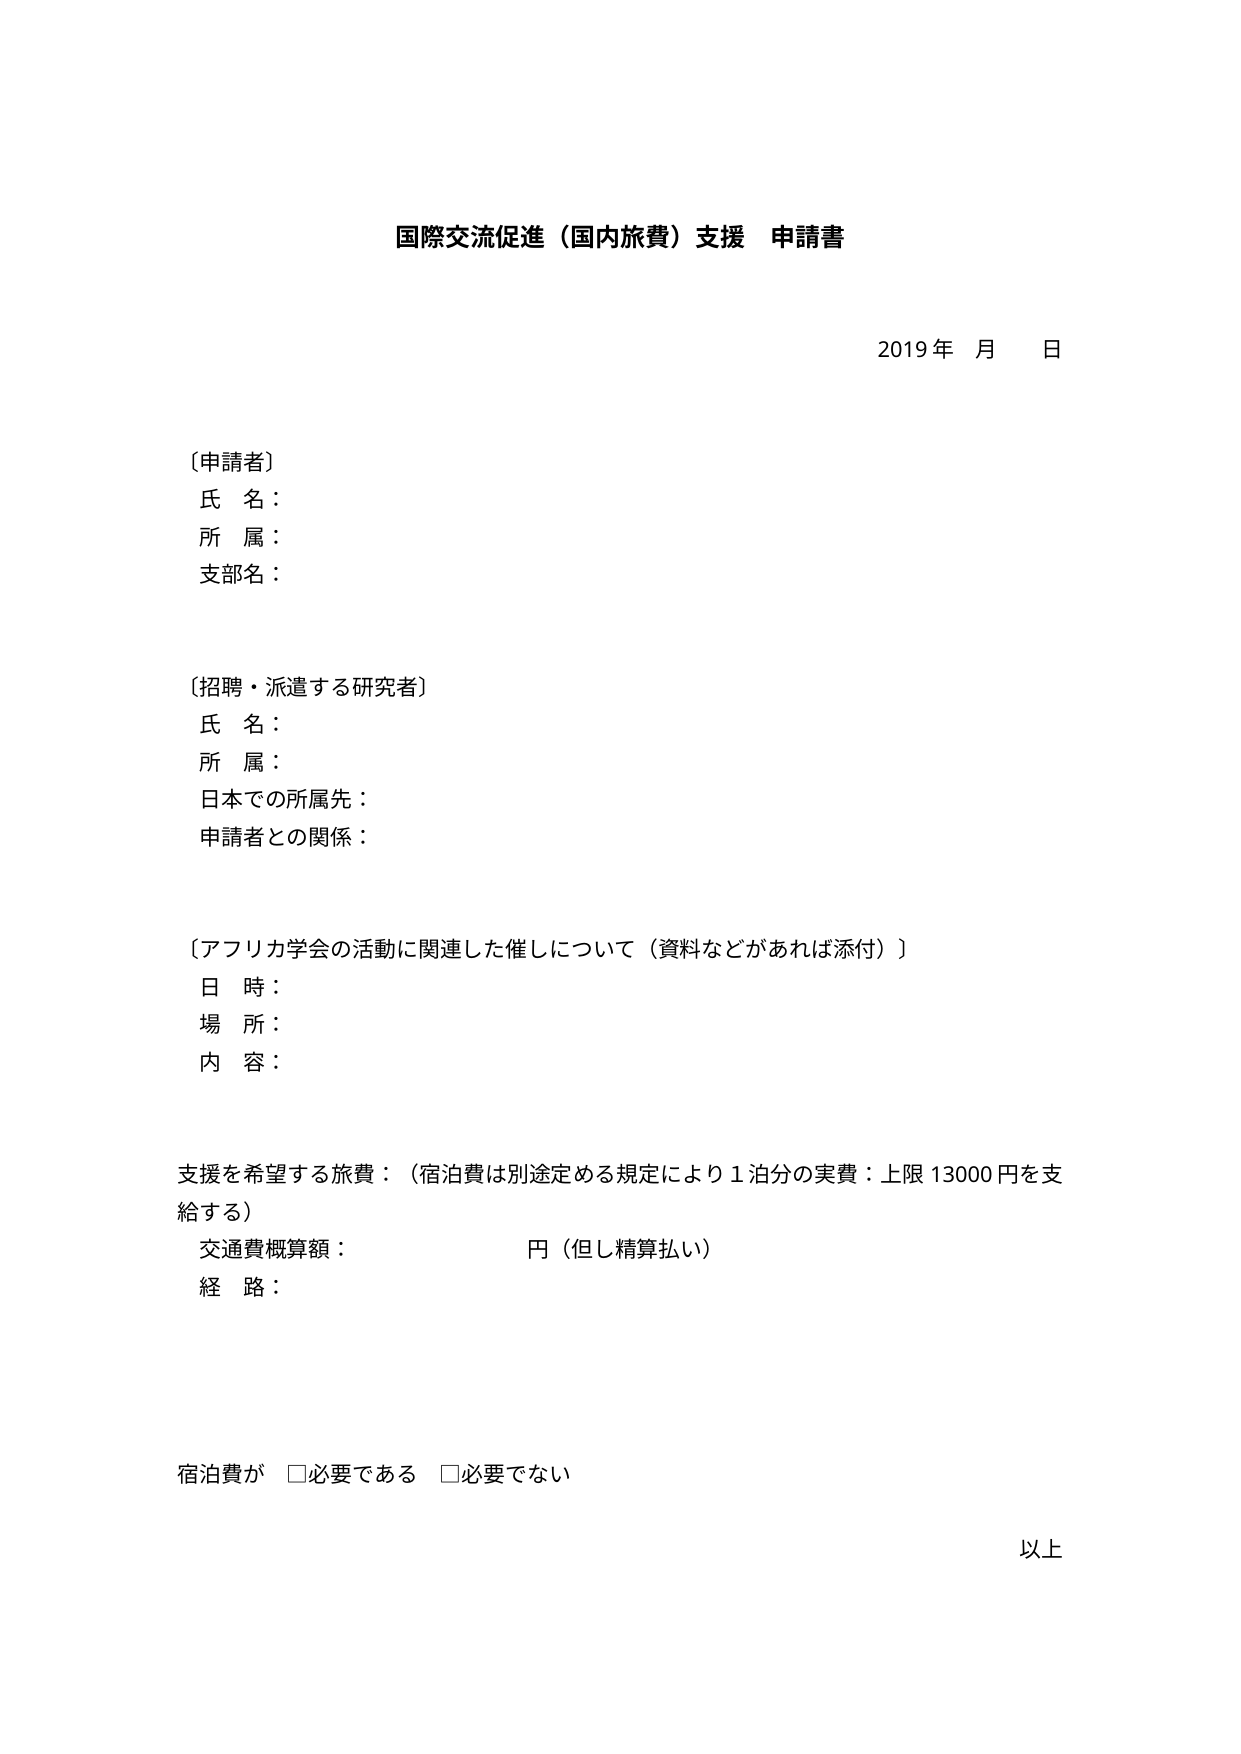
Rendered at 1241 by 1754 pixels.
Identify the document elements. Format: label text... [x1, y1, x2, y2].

text 宿泊費が □必要である □必要でない [177, 1454, 1063, 1492]
text 〔招聘・派遣する研究者〕 [177, 667, 1063, 704]
text 以上 [177, 1529, 1063, 1567]
text 支援を希望する旅費：（宿泊費は別途定める規定により１泊分の実費：上限13000円を支給する） [177, 1154, 1063, 1229]
text 経 路： [177, 1267, 1063, 1304]
text 交通費概算額： 円（但し精算払い） [177, 1229, 1063, 1267]
text 〔申請者〕 [177, 442, 1063, 479]
text 〔アフリカ学会の活動に関連した催しについて（資料などがあれば添付）〕 [177, 929, 1063, 967]
text 氏 名： [177, 479, 1063, 517]
text 2019年 月 日 [177, 329, 1063, 367]
text 場 所： [177, 1004, 1063, 1042]
text 日 時： [177, 967, 1063, 1004]
text 所 属： [177, 742, 1063, 779]
text 支部名： [177, 554, 1063, 592]
text 申請者との関係： [177, 817, 1063, 854]
text 日本での所属先： [177, 779, 1063, 817]
text 所 属： [177, 517, 1063, 554]
text 内 容： [177, 1042, 1063, 1079]
text 国際交流促進（国内旅費）支援 申請書 [177, 217, 1063, 254]
text 氏 名： [177, 704, 1063, 742]
